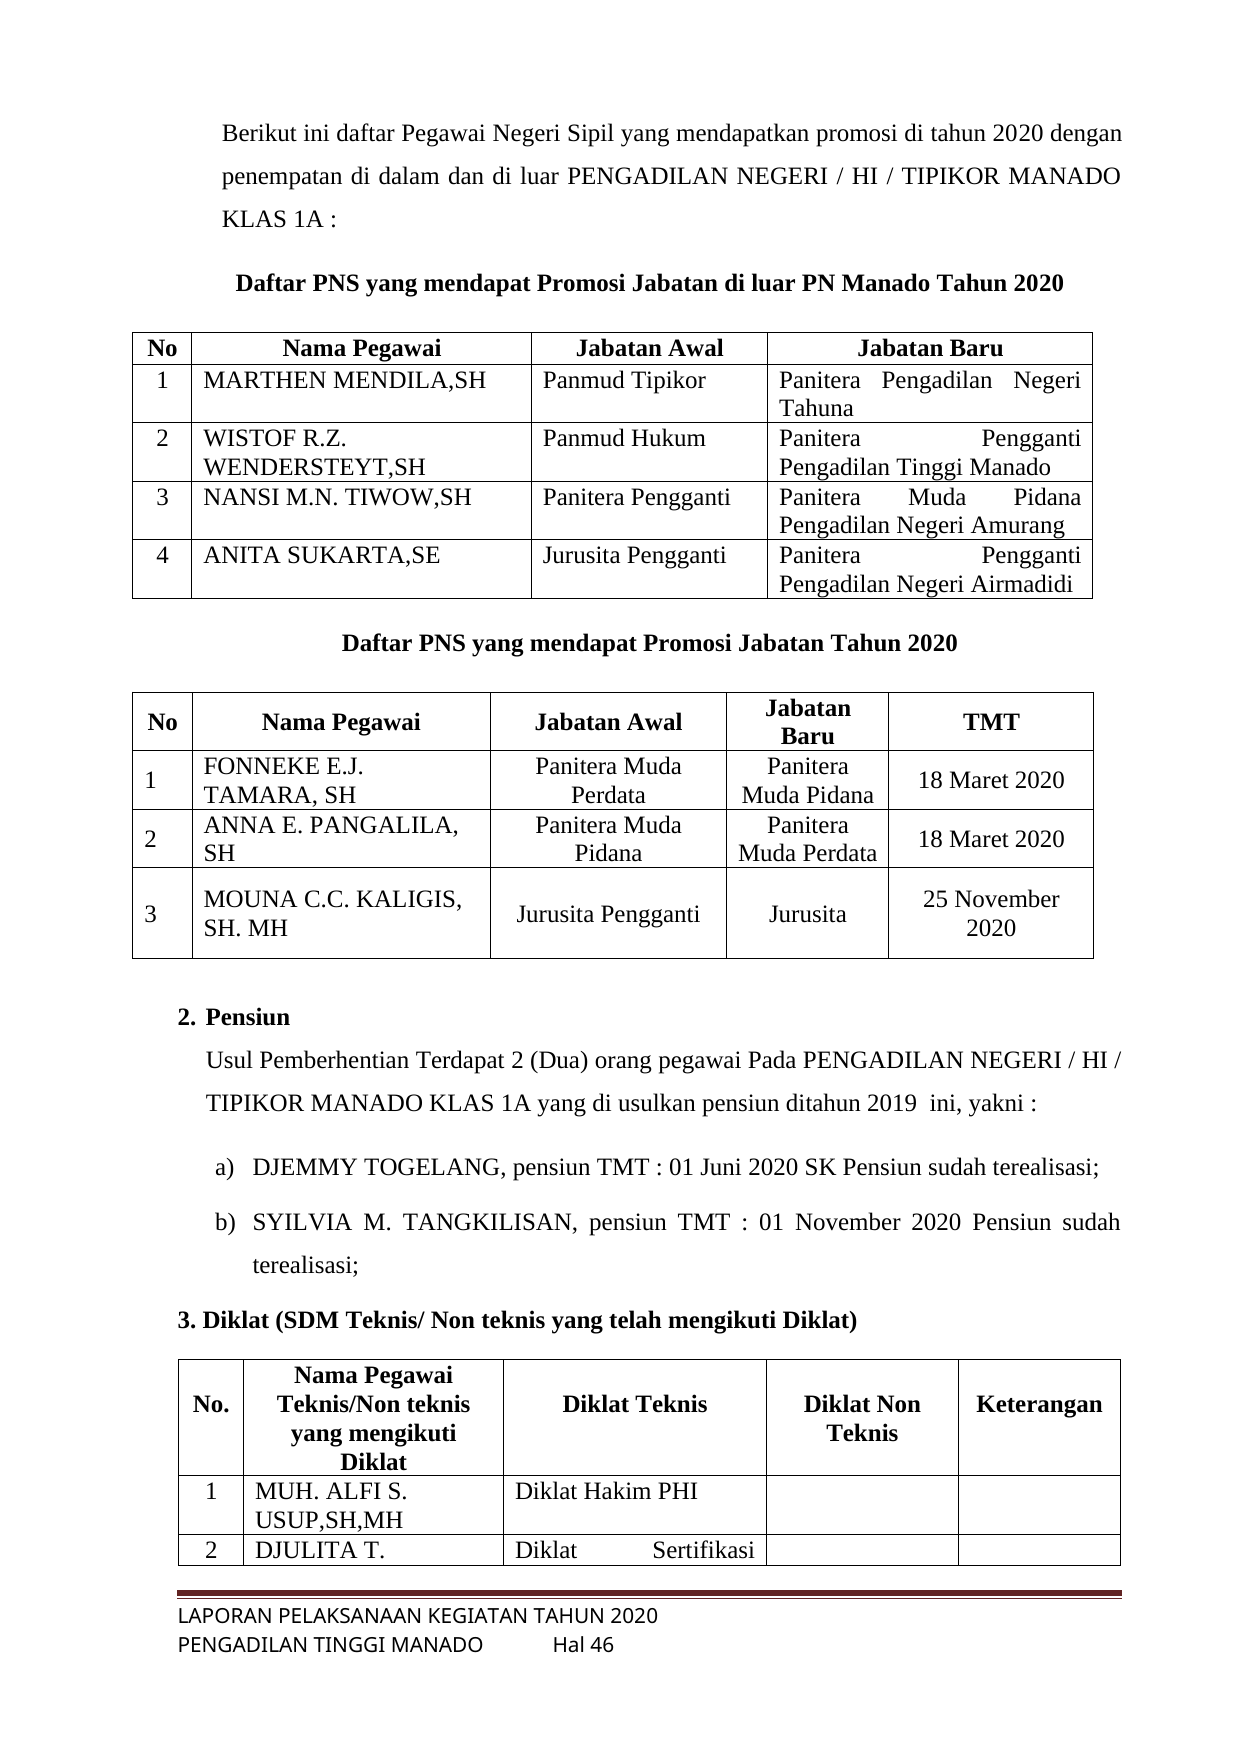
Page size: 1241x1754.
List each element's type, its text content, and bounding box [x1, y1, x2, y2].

text Usul Pemberhentian Terdapat 2 (Dua) orang pegawai Pada PENGADILAN NEGERI / HI / TIPIKOR MANADO KLAS 1A yang di usulkan pensiun ditahun 2019 ini, yakni : [206, 1045, 1122, 1117]
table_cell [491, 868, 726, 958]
text Daftar PNS yang mendapat Promosi Jabatan Tahun 2020 [177, 628, 1122, 656]
list SYILVIA M. TANGKILISAN, pensiun TMT : 01 November 2020 Pensiun sudah terealisasi; [215, 1207, 1122, 1279]
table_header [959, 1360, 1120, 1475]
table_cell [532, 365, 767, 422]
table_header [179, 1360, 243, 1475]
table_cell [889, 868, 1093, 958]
text Berikut ini daftar Pegawai Negeri Sipil yang mendapatkan promosi di tahun 2020 dengan penempatan di dalam dan di luar PENGADILAN NEGERI / HI / TIPIKOR MANADO KLAS 1A : [222, 118, 1122, 233]
text Daftar PNS yang mendapat Promosi Jabatan di luar PN Manado Tahun 2020 [177, 268, 1122, 297]
text 3. Diklat (SDM Teknis/ Non teknis yang telah mengikuti Diklat) [177, 1305, 1122, 1333]
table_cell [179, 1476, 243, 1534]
list Pensiun [177, 1002, 1122, 1031]
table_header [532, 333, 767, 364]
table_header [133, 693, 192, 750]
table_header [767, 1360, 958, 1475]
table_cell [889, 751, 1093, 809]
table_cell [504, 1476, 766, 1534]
list DJEMMY TOGELANG, pensiun TMT : 01 Juni 2020 SK Pensiun sudah terealisasi; [215, 1152, 1122, 1181]
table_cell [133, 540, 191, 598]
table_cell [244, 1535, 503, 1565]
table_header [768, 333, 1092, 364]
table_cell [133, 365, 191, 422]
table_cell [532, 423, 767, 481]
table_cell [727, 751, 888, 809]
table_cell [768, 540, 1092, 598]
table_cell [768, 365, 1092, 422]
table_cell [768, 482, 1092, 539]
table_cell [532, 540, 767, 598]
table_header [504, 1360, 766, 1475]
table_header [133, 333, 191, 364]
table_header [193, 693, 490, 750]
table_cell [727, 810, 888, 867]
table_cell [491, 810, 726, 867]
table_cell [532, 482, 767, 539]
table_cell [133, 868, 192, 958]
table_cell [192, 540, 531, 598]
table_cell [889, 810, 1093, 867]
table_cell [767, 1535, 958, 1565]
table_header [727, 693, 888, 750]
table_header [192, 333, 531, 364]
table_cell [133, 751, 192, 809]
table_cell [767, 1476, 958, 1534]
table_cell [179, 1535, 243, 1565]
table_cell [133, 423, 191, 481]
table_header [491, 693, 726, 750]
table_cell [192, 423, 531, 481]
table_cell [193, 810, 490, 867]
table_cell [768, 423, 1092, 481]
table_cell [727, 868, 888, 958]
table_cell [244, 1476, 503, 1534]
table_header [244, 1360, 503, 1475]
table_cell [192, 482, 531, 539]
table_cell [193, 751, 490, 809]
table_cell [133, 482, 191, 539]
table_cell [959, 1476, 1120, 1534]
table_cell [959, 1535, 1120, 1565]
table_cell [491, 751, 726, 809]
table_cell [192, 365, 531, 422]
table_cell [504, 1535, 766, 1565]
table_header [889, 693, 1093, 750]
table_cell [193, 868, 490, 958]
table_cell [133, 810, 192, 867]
